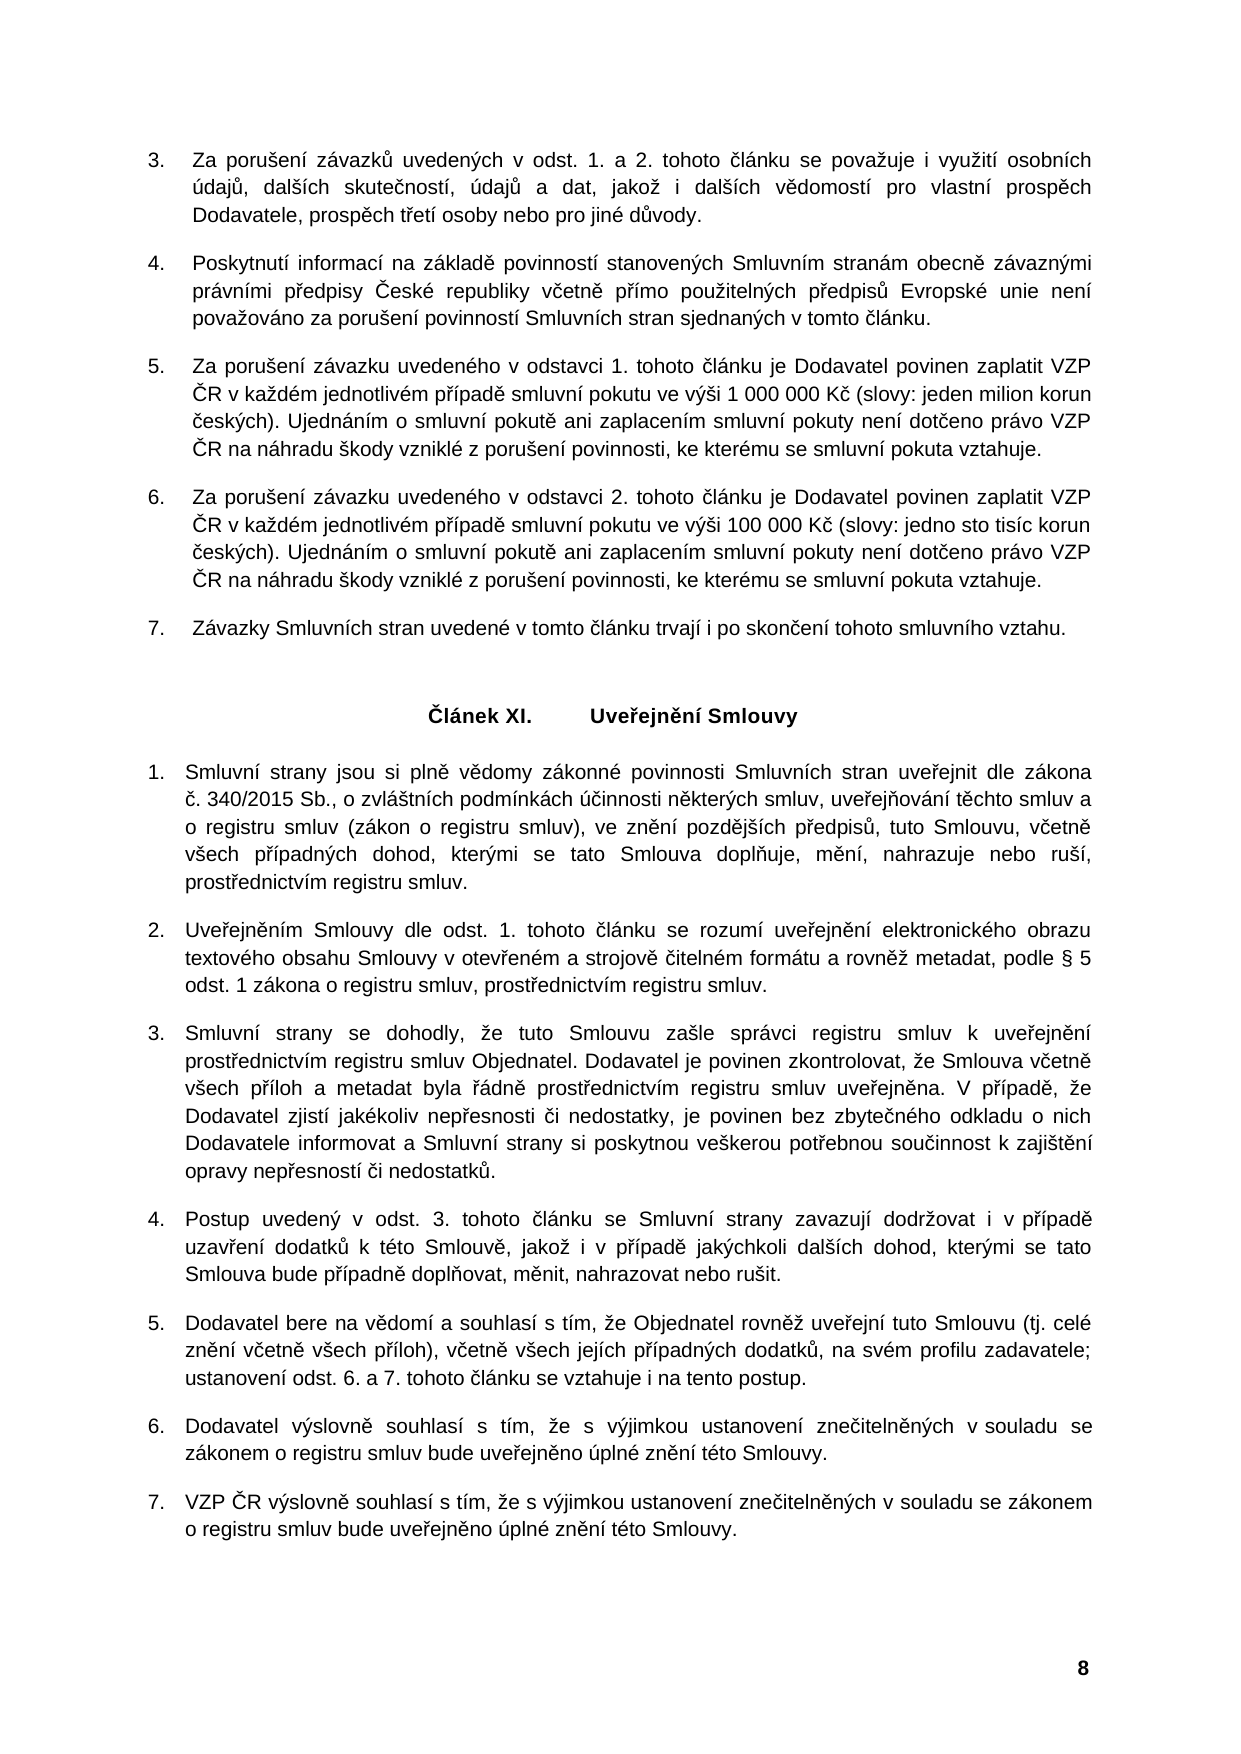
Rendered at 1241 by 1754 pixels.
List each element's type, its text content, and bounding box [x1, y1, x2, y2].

title Uveřejnění Smlouvy [185, 704, 1093, 728]
list Postup uvedený v odst. 3. tohoto článku se Smluvní strany zavazují dodržovat i v případě uzavření dodatků k této Smlouvě, jakož i v případě jakýchkoli dalších dohod, kterými se tato Smlouva bude případně doplňovat, měnit, nahrazovat nebo rušit. [148, 1207, 1093, 1286]
list Za porušení závazků uvedených v odst. 1. a 2. tohoto článku se považuje i využití osobních údajů, dalších skutečností, údajů a dat, jakož i dalších vědomostí pro vlastní prospěch Dodavatele, prospěch třetí osoby nebo pro jiné důvody. [148, 148, 1093, 227]
list Za porušení závazku uvedeného v odstavci 2. tohoto článku je Dodavatel povinen zaplatit VZP ČR v každém jednotlivém případě smluvní pokutu ve výši 100 000 Kč (slovy: jedno sto tisíc korun českých). Ujednáním o smluvní pokutě ani zaplacením smluvní pokuty není dotčeno právo VZP ČR na náhradu škody vzniklé z porušení povinnosti, ke kterému se smluvní pokuta vztahuje. [148, 485, 1093, 592]
list Poskytnutí informací na základě povinností stanovených Smluvním stranám obecně závaznými právními předpisy České republiky včetně přímo použitelných předpisů Evropské unie není považováno za porušení povinností Smluvních stran sjednaných v tomto článku. [148, 251, 1093, 330]
list Uveřejněním Smlouvy dle odst. 1. tohoto článku se rozumí uveřejnění elektronického obrazu textového obsahu Smlouvy v otevřeném a strojově čitelném formátu a rovněž metadat, podle § 5 odst. 1 zákona o registru smluv, prostřednictvím registru smluv. [148, 918, 1093, 997]
list Smluvní strany jsou si plně vědomy zákonné povinnosti Smluvních stran uveřejnit dle zákona č. 340/2015 Sb., o zvláštních podmínkách účinnosti některých smluv, uveřejňování těchto smluv a o registru smluv (zákon o registru smluv), ve znění pozdějších předpisů, tuto Smlouvu, včetně všech případných dohod, kterými se tato Smlouva doplňuje, mění, nahrazuje nebo ruší, prostřednictvím registru smluv. [148, 759, 1093, 893]
list Smluvní strany se dohodly, že tuto Smlouvu zašle správci registru smluv k uveřejnění prostřednictvím registru smluv Objednatel. Dodavatel je povinen zkontrolovat, že Smlouva včetně všech příloh a metadat byla řádně prostřednictvím registru smluv uveřejněna. V případě, že Dodavatel zjistí jakékoliv nepřesnosti či nedostatky, je povinen bez zbytečného odkladu o nich Dodavatele informovat a Smluvní strany si poskytnou veškerou potřebnou součinnost k zajištění opravy nepřesností či nedostatků. [148, 1021, 1093, 1183]
list Dodavatel výslovně souhlasí s tím, že s výjimkou ustanovení znečitelněných v souladu se zákonem o registru smluv bude uveřejněno úplné znění této Smlouvy. [148, 1414, 1093, 1465]
list VZP ČR výslovně souhlasí s tím, že s výjimkou ustanovení znečitelněných v souladu se zákonem o registru smluv bude uveřejněno úplné znění této Smlouvy. [148, 1489, 1093, 1541]
list Závazky Smluvních stran uvedené v tomto článku trvají i po skončení tohoto smluvního vztahu. [148, 616, 1093, 640]
list Dodavatel bere na vědomí a souhlasí s tím, že Objednatel rovněž uveřejní tuto Smlouvu (tj. celé znění včetně všech příloh), včetně všech jejích případných dodatků, na svém profilu zadavatele; ustanovení odst. 6. a 7. tohoto článku se vztahuje i na tento postup. [148, 1310, 1093, 1389]
list Za porušení závazku uvedeného v odstavci 1. tohoto článku je Dodavatel povinen zaplatit VZP ČR v každém jednotlivém případě smluvní pokutu ve výši 1 000 000 Kč (slovy: jeden milion korun českých). Ujednáním o smluvní pokutě ani zaplacením smluvní pokuty není dotčeno právo VZP ČR na náhradu škody vzniklé z porušení povinnosti, ke kterému se smluvní pokuta vztahuje. [148, 354, 1093, 461]
